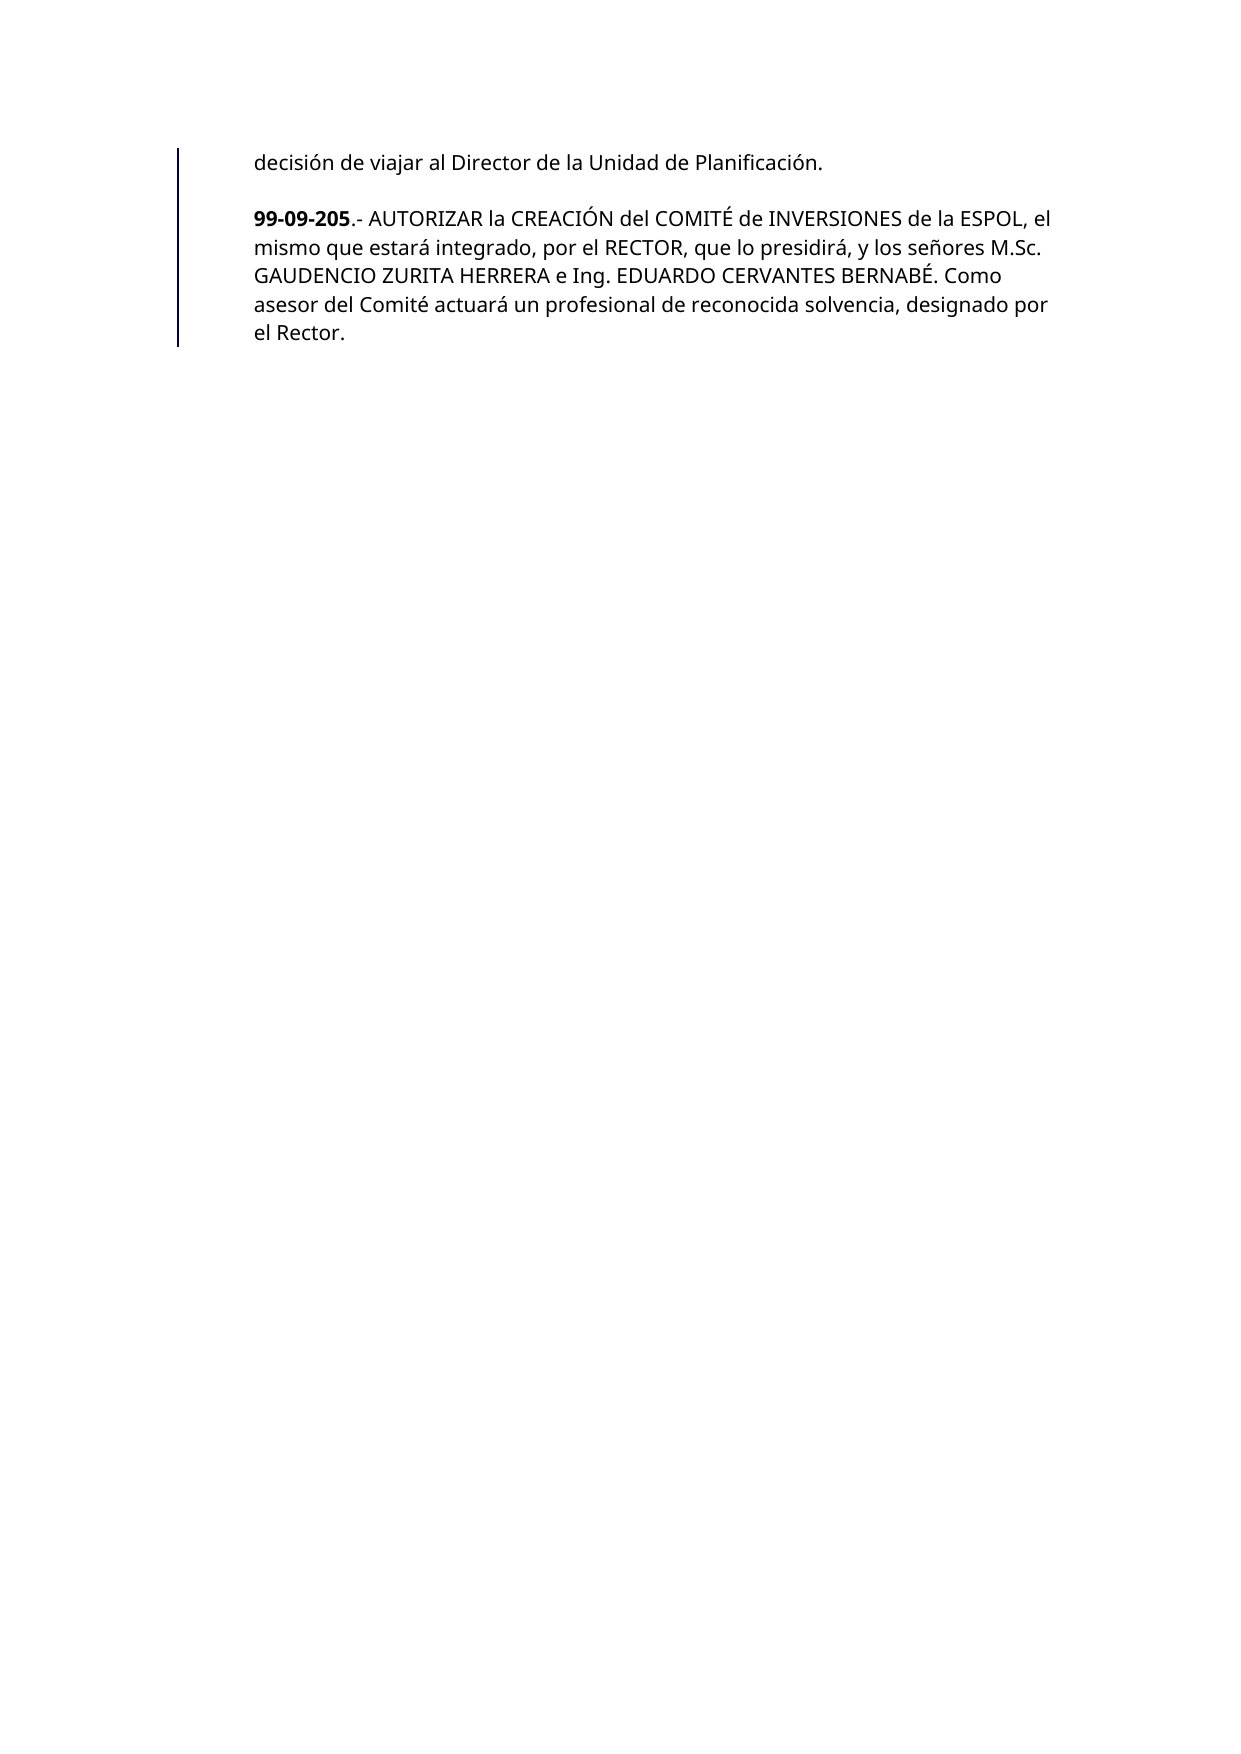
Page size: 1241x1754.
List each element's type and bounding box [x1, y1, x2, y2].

table_cell [179, 148, 1063, 347]
